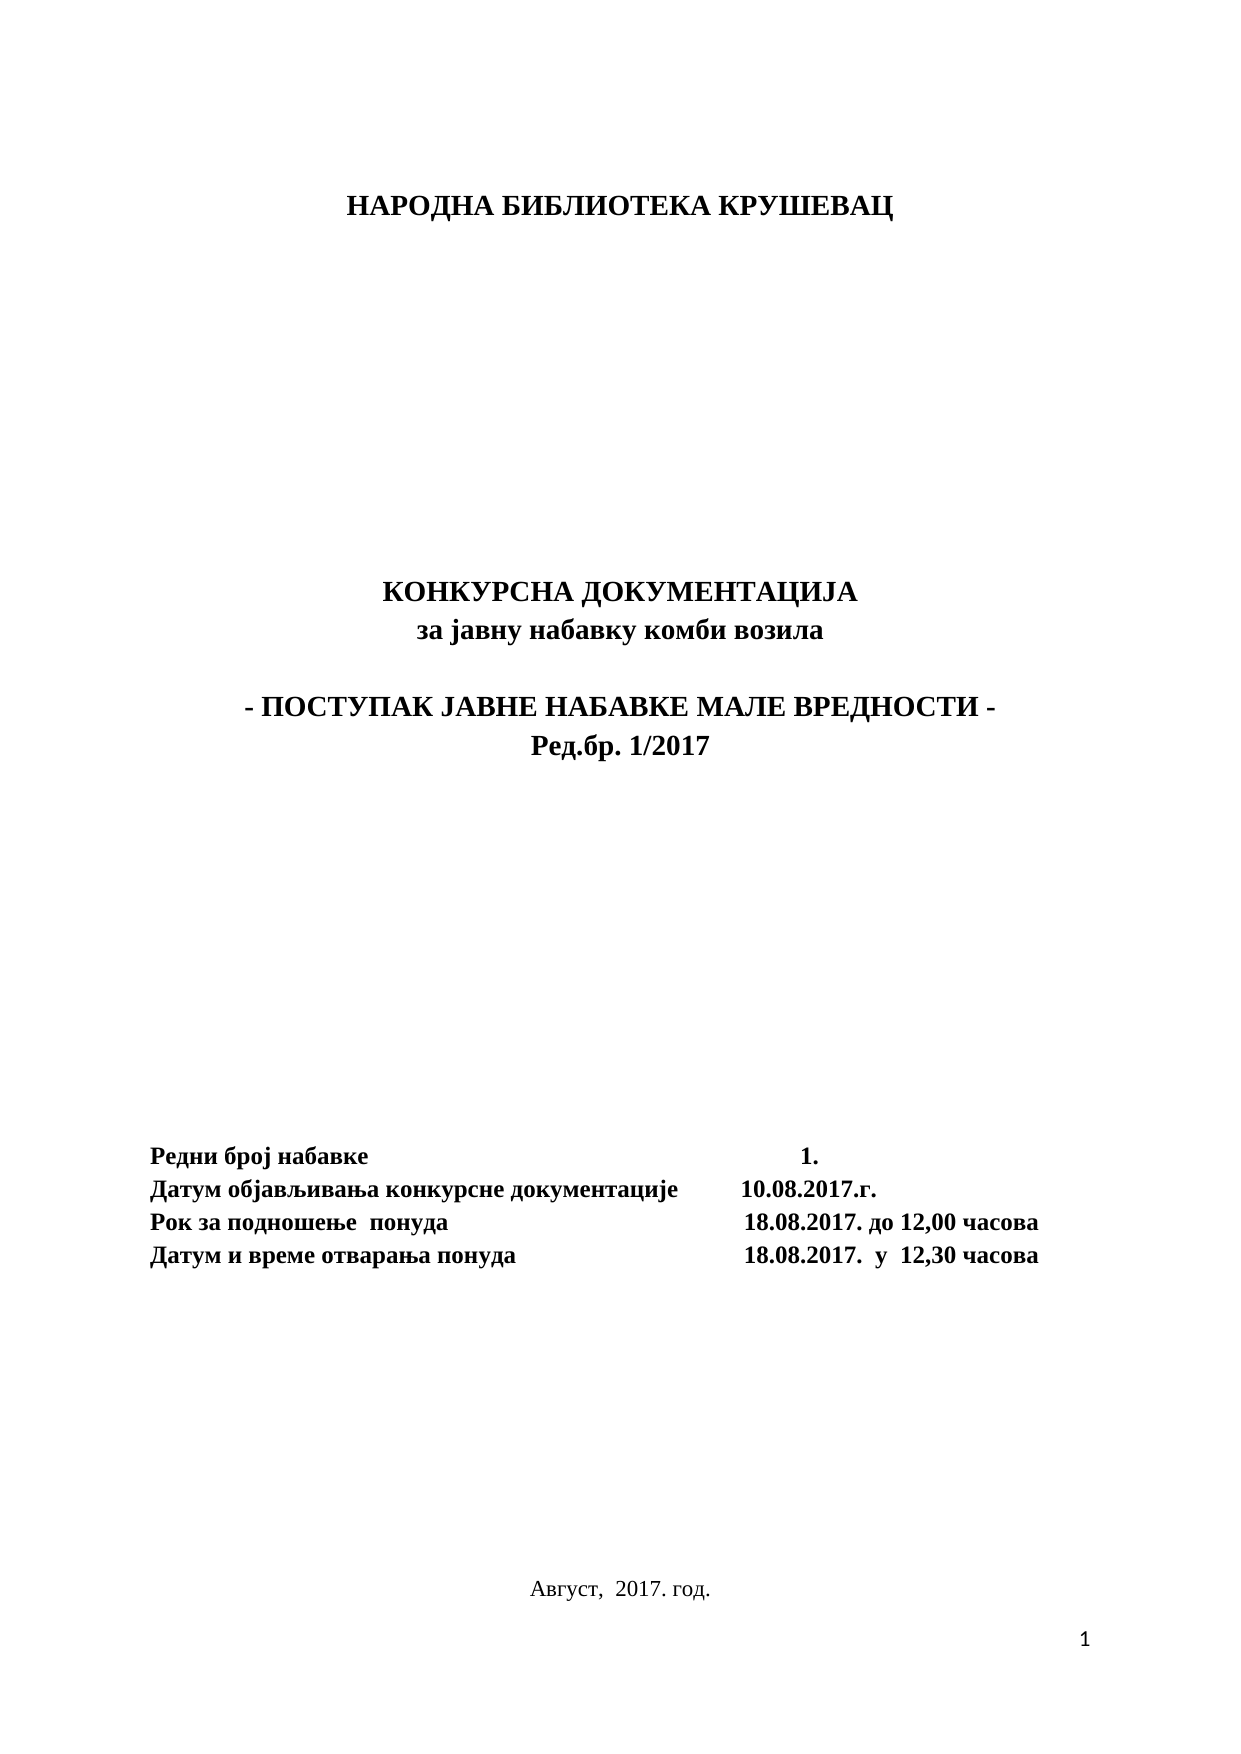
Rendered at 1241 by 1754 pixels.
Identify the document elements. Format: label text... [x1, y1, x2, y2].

text Рок за подношење понуда 18.08.2017. до 12,00 часова [150, 1207, 1090, 1236]
text НАРОДНА БИБЛИОТЕКА КРУШЕВАЦ [150, 188, 1090, 222]
text Редни број набавке 1. [150, 1141, 1090, 1170]
text Датум и време отварања понуда 18.08.2017. у 12,30 часова [150, 1240, 1090, 1269]
text за јавну набавку комби возила [150, 612, 1090, 646]
text Ред.бр. 1/2017 [150, 728, 1090, 762]
text Датум објављивања конкурсне документације 10.08.2017.г. [150, 1174, 1090, 1203]
text - ПОСТУПАК ЈАВНЕ НАБАВКЕ МАЛЕ ВРЕДНОСТИ - [150, 689, 1090, 723]
text КОНКУРСНА ДОКУМЕНТАЦИЈА [150, 574, 1090, 607]
text Август, 2017. год. [150, 1575, 1090, 1602]
